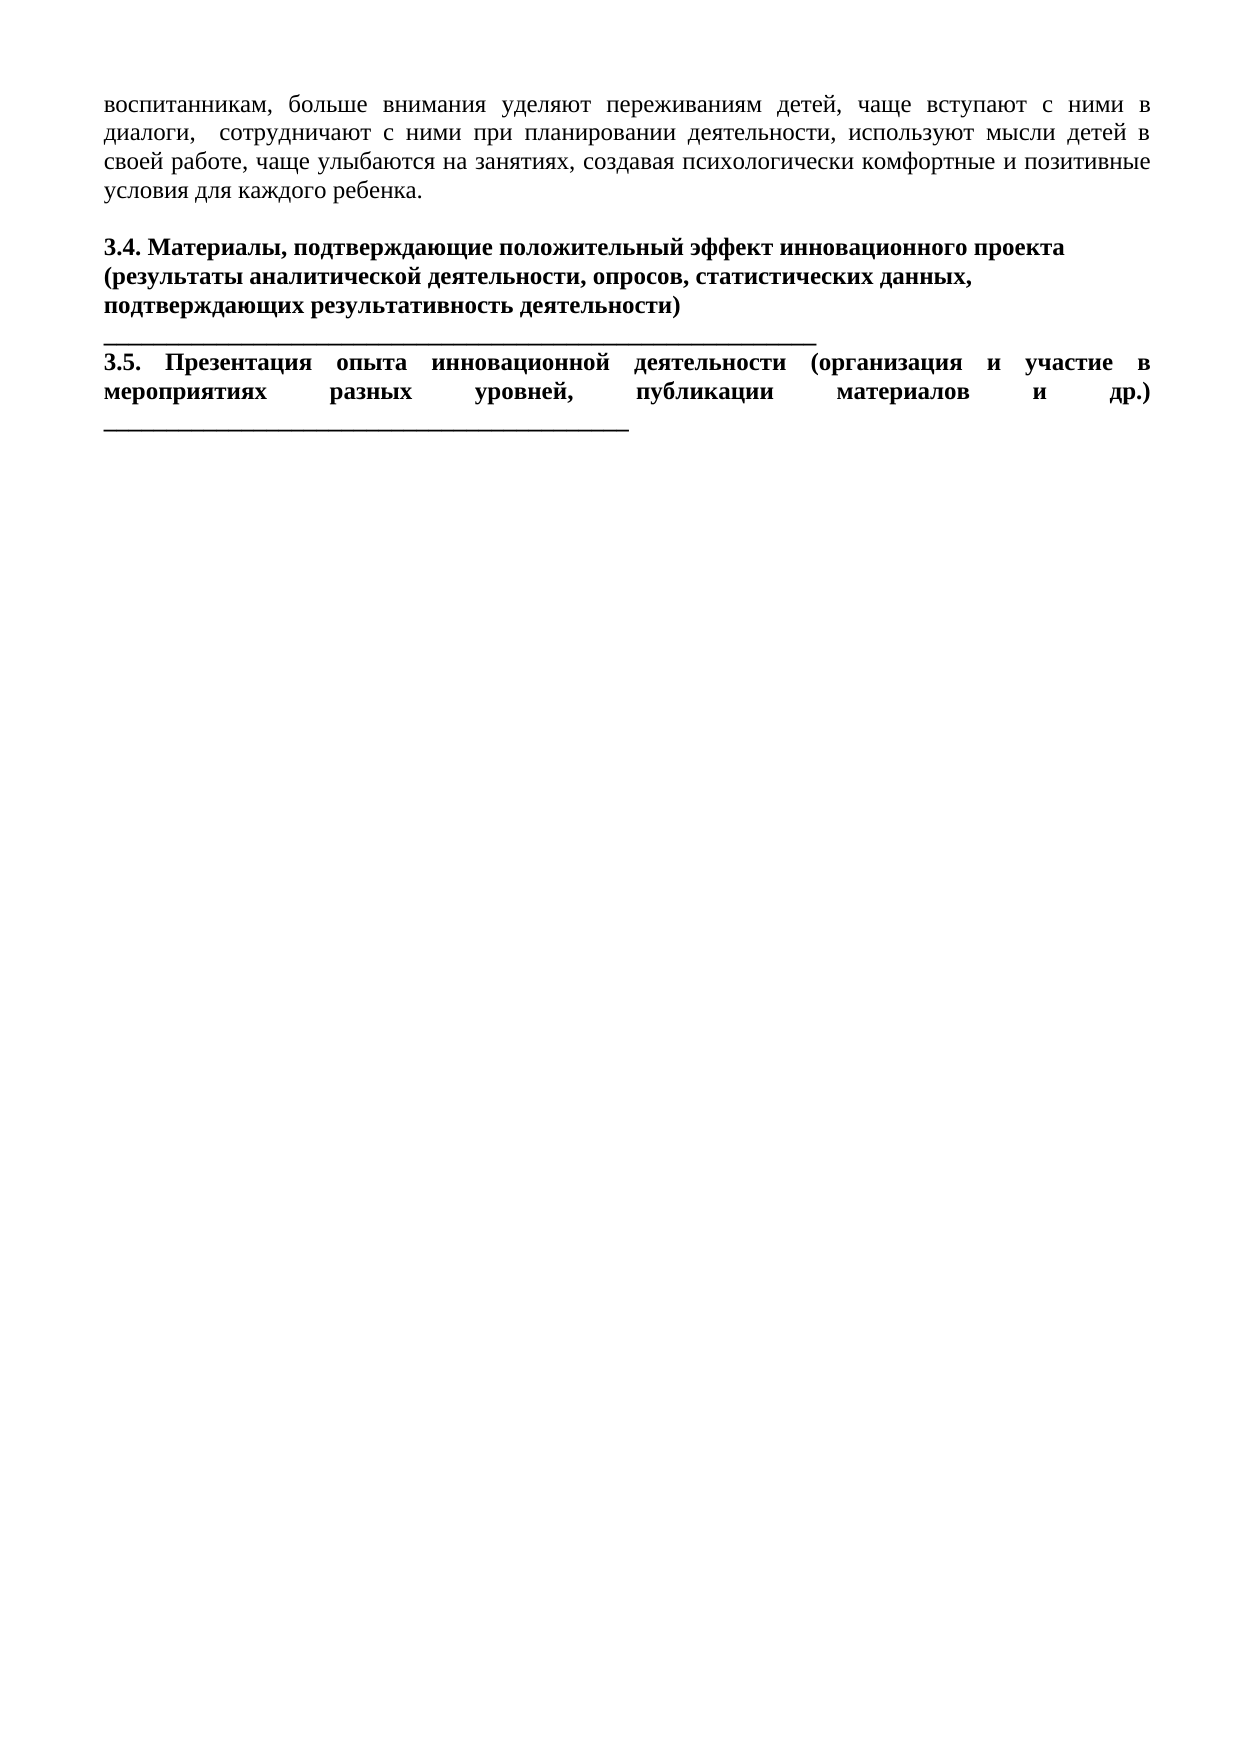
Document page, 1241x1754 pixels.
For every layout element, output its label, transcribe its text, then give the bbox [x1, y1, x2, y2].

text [103, 89, 1152, 204]
text 3.5. Презентация опыта инновационной деятельности (организация и участие в мероприятиях разных уровней, публикации материалов и др.) __________________________________________ [103, 347, 1152, 434]
text 3.4. Материалы, подтверждающие положительный эффект инновационного проекта (результаты аналитической деятельности, опросов, статистических данных, подтверждающих результативность деятельности) _________________________________________________________ [103, 232, 1152, 347]
